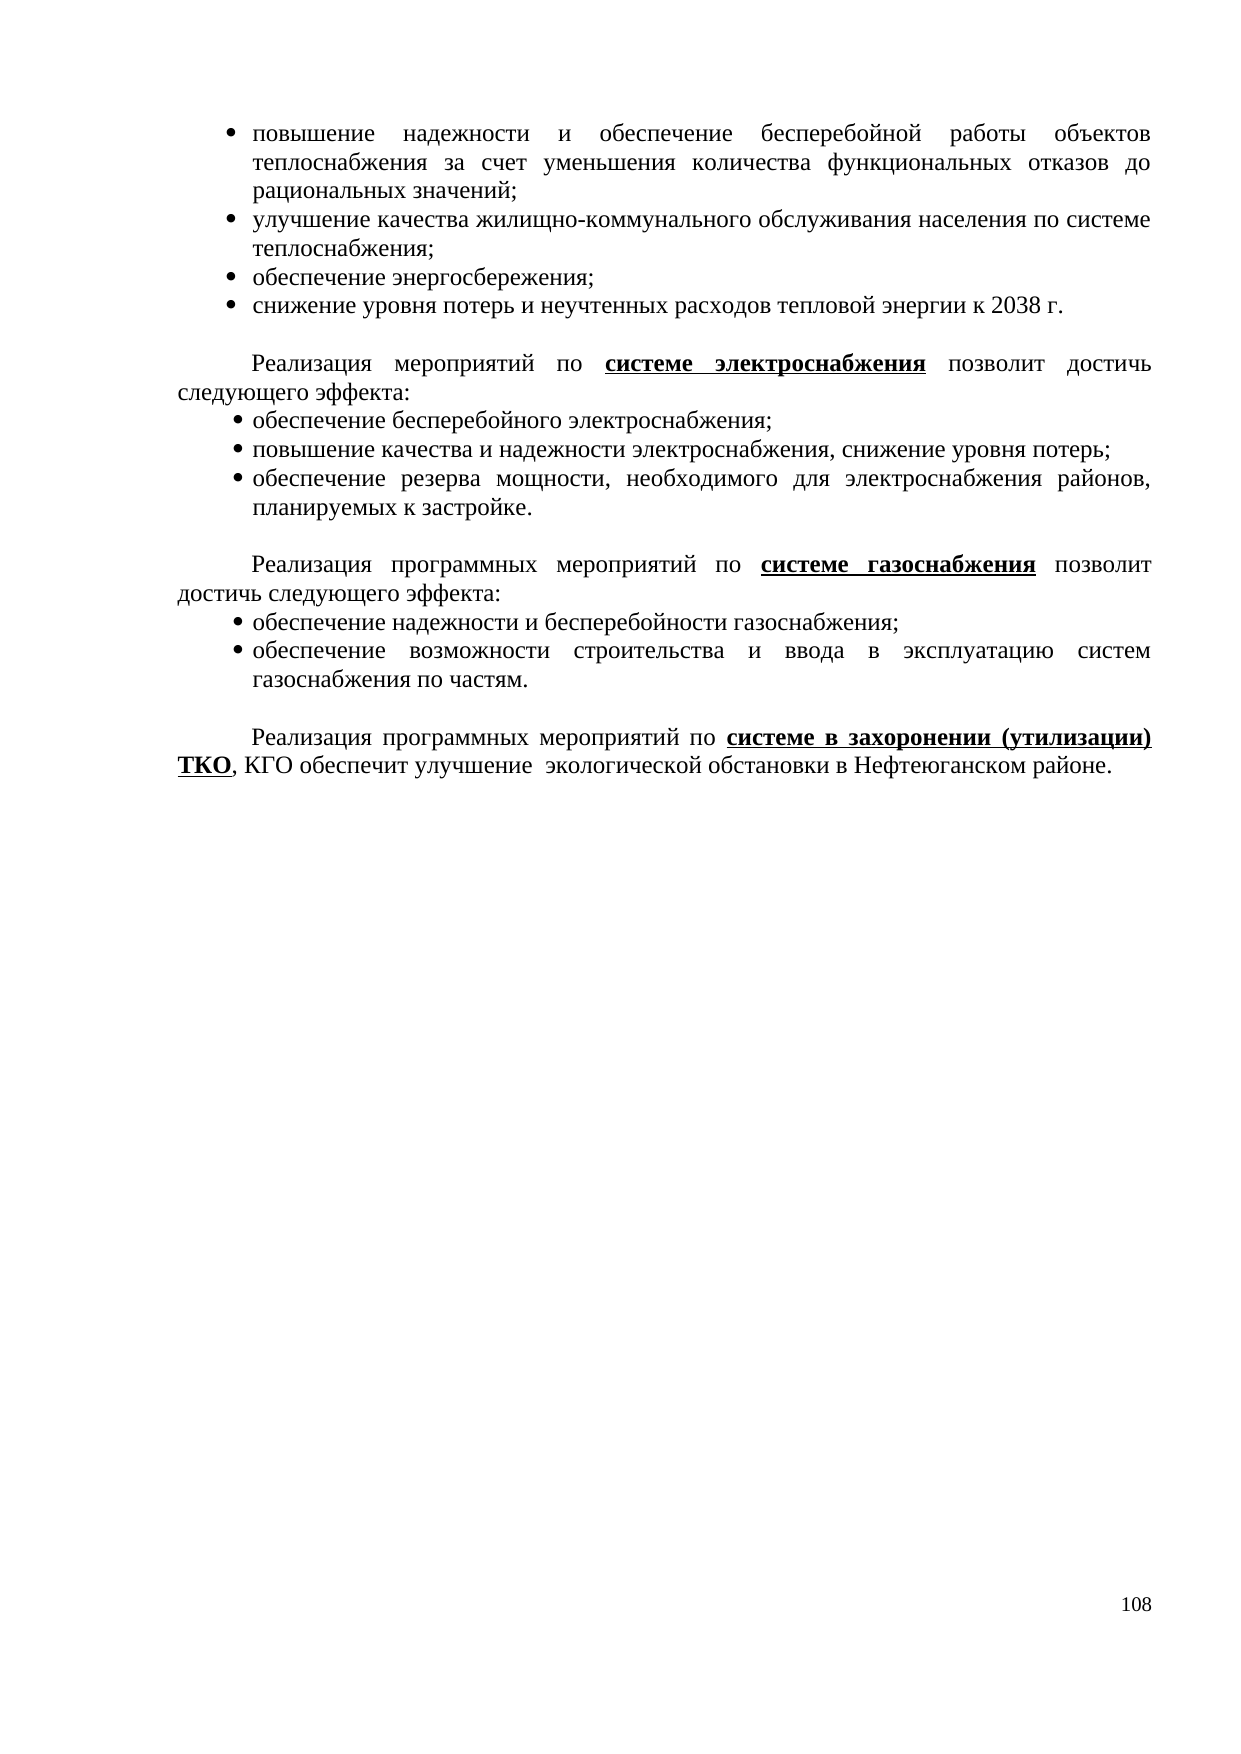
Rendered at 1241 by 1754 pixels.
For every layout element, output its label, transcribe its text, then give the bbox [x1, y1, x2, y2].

list повышение качества и надежности электроснабжения, снижение уровня потерь; [233, 434, 1152, 463]
text Реализация программных мероприятий по системе газоснабжения позволит достичь следующего эффекта: [177, 549, 1152, 607]
list обеспечение резерва мощности, необходимого для электроснабжения районов, планируемых к застройке. [233, 463, 1152, 521]
list обеспечение надежности и бесперебойности газоснабжения; [233, 607, 1152, 636]
text Реализация программных мероприятий по системе в захоронении (утилизации) ТКО, КГО обеспечит улучшение экологической обстановки в Нефтеюганском районе. [177, 722, 1152, 779]
list обеспечение энергосбережения; [227, 262, 1152, 291]
list улучшение качества жилищно-коммунального обслуживания населения по системе теплоснабжения; [227, 204, 1152, 262]
text Реализация мероприятий по системе электроснабжения позволит достичь следующего эффекта: [177, 348, 1152, 406]
list обеспечение бесперебойного электроснабжения; [233, 406, 1152, 434]
list повышение надежности и обеспечение бесперебойной работы объектов теплоснабжения за счет уменьшения количества функциональных отказов до рациональных значений; [227, 118, 1152, 204]
list снижение уровня потерь и неучтенных расходов тепловой энергии к 2038 г. [227, 291, 1152, 319]
list обеспечение возможности строительства и ввода в эксплуатацию систем газоснабжения по частям. [233, 636, 1152, 693]
